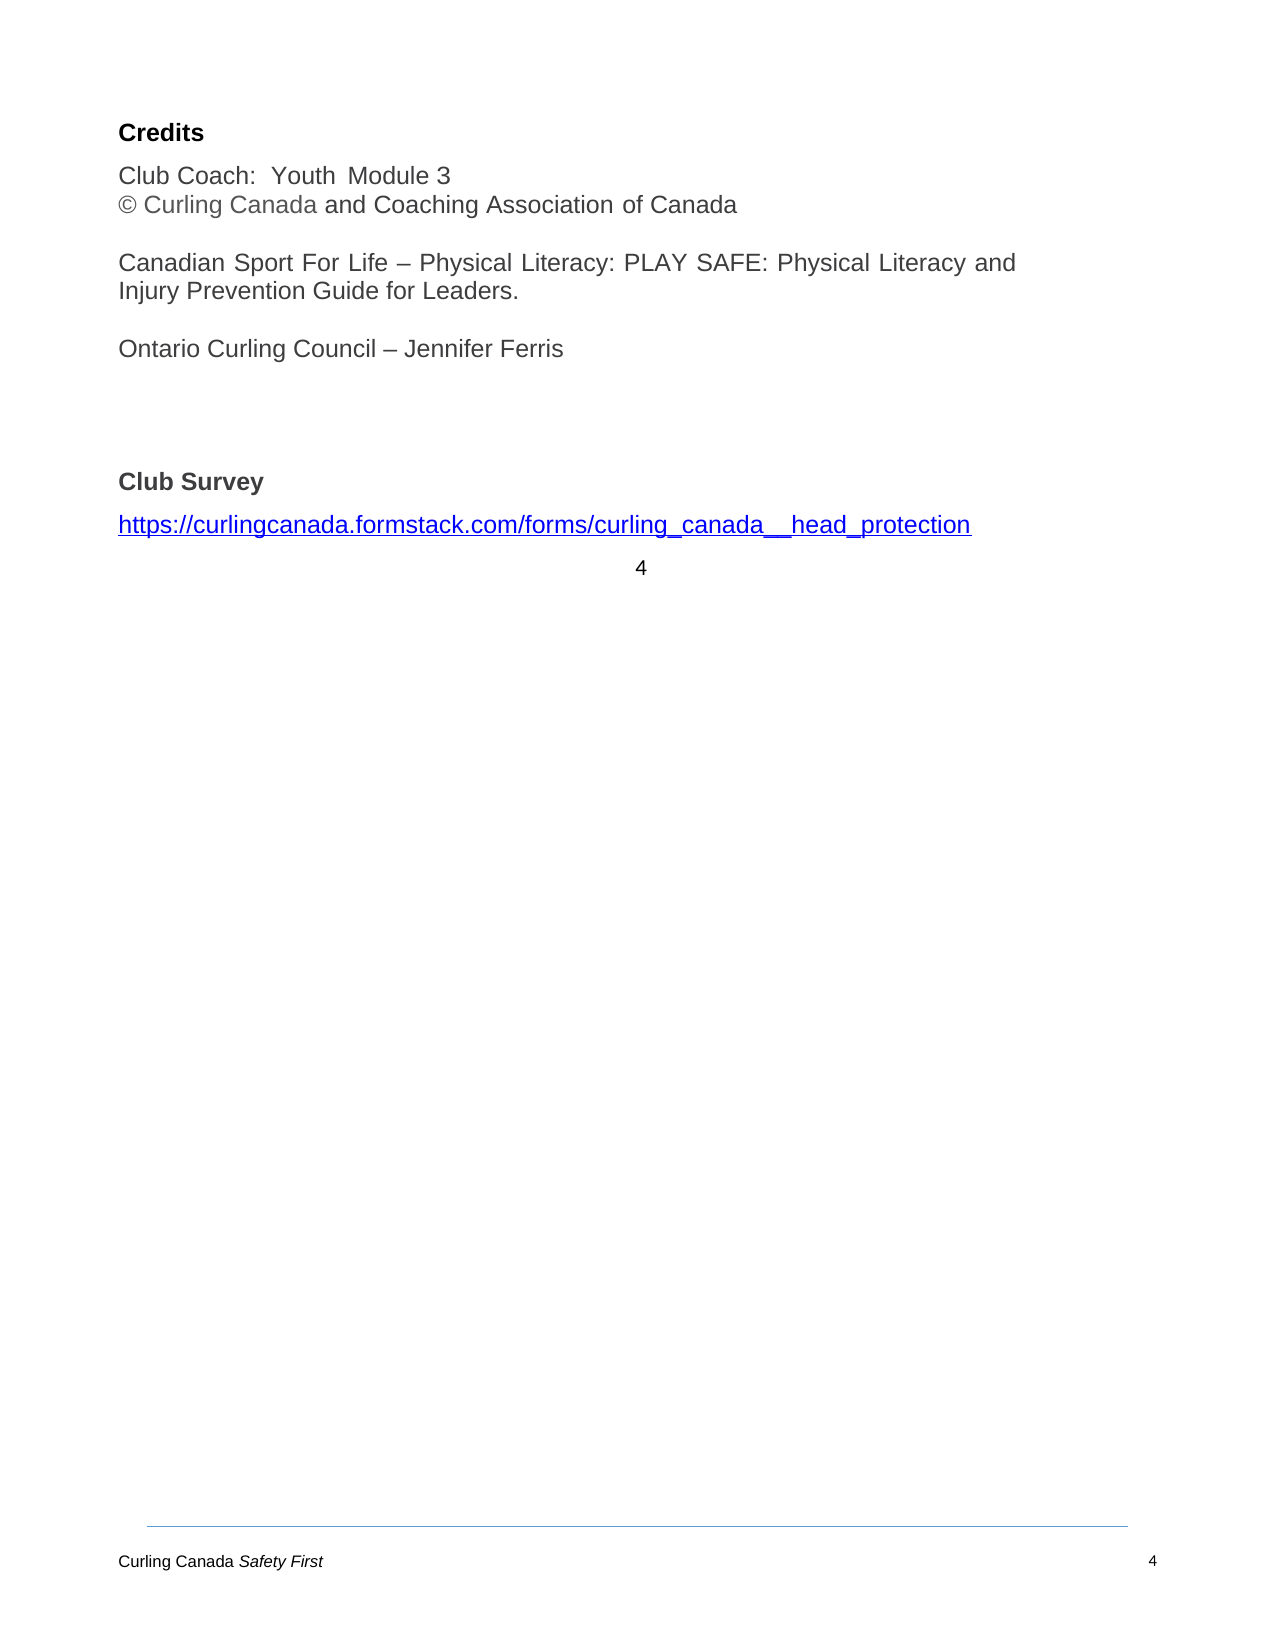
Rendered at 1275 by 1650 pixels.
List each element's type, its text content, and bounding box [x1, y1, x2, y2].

text 22 [365, 553, 917, 581]
text https://curlingcanada.formstack.com/forms/curling_canada__head_protection [118, 509, 1018, 538]
text Credits [118, 118, 1157, 147]
text Ontario Curling Council – Jennifer Ferris [118, 334, 1018, 362]
text Canadian Sport For Life – Physical Literacy: PLAY SAFE: Physical Literacy and Injury Prevention Guide for Leaders. [118, 247, 1018, 305]
text Club Survey [118, 466, 1018, 495]
text © Curling Canada and Coaching Association of Canada [118, 190, 1018, 219]
text Club Coach: Youth Module 3 [118, 161, 1018, 190]
